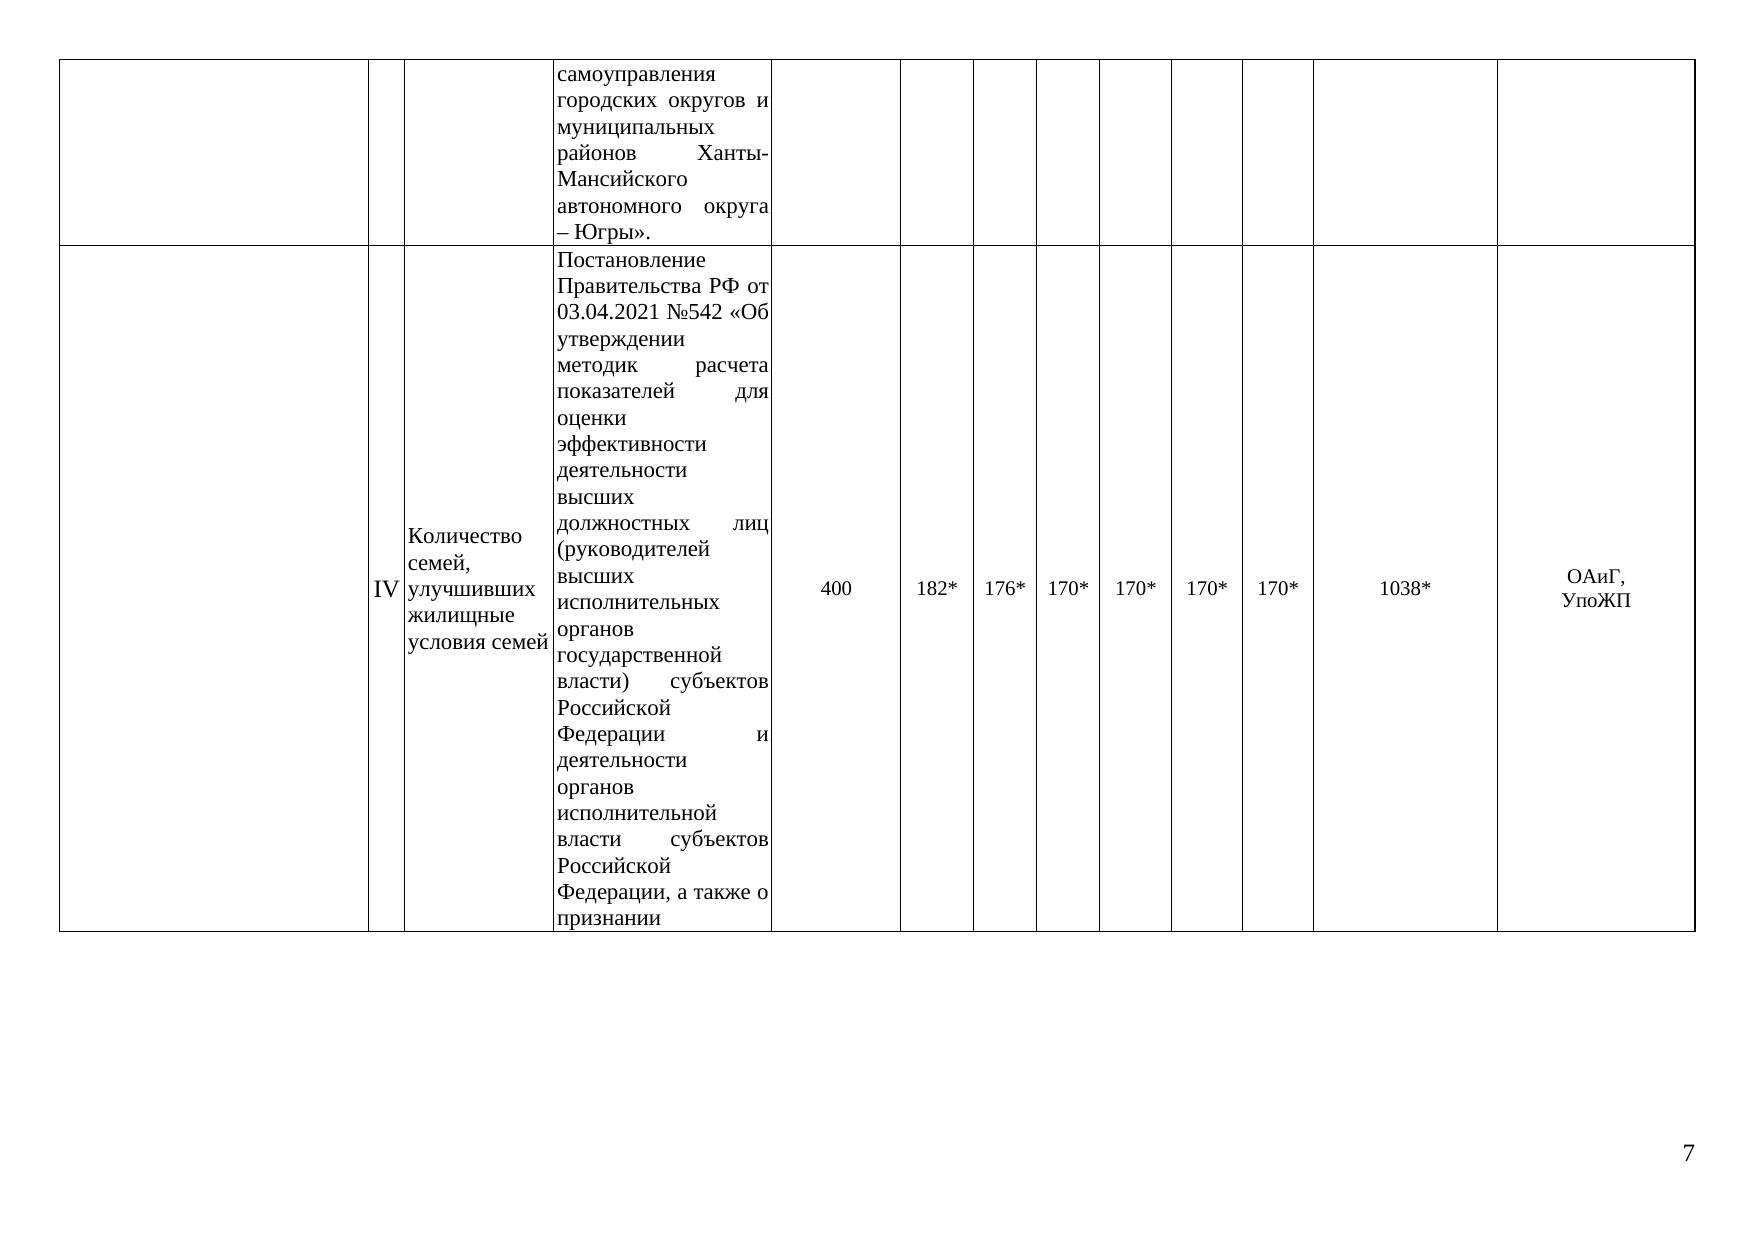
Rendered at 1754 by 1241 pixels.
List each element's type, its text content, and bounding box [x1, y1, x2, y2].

table_cell 170* [1037, 246, 1099, 931]
table_header [974, 60, 1036, 244]
table_header [405, 60, 553, 244]
table_cell 170* [1243, 246, 1313, 931]
table_header [1172, 60, 1242, 244]
table_header самоуправления городских округов и муниципальных районов Ханты-Мансийского автономного округа – Югры». [554, 60, 771, 244]
table_cell 176* [974, 246, 1036, 931]
table_cell 170* [1172, 246, 1242, 931]
table_cell Количество семей, улучшивших жилищные условия семей [405, 246, 553, 931]
table_header [1243, 60, 1313, 244]
table_cell 400 [772, 246, 900, 931]
table_header [1314, 60, 1497, 244]
table_cell Постановление Правительства РФ от 03.04.2021 №542 «Об утверждении методик расчета показателей для оценки эффективности деятельности высших должностных лиц (руководителей высших исполнительных органов государственной власти) субъектов Российской Федерации и деятельности органов исполнительной власти субъектов Российской Федерации, а также о признании [554, 246, 771, 931]
table_cell IV [369, 246, 404, 931]
table_cell ОАиГ, УпоЖП [1498, 246, 1694, 931]
table_header [901, 60, 973, 244]
table_cell 182* [901, 246, 973, 931]
table_header [772, 60, 900, 244]
table_cell 170* [1100, 246, 1171, 931]
table_cell [60, 246, 368, 931]
table_header [1100, 60, 1171, 244]
table_header [60, 60, 368, 244]
table_cell 1038* [1314, 246, 1497, 931]
table_header [1498, 60, 1694, 244]
table_header [369, 60, 404, 244]
table_header [1037, 60, 1099, 244]
